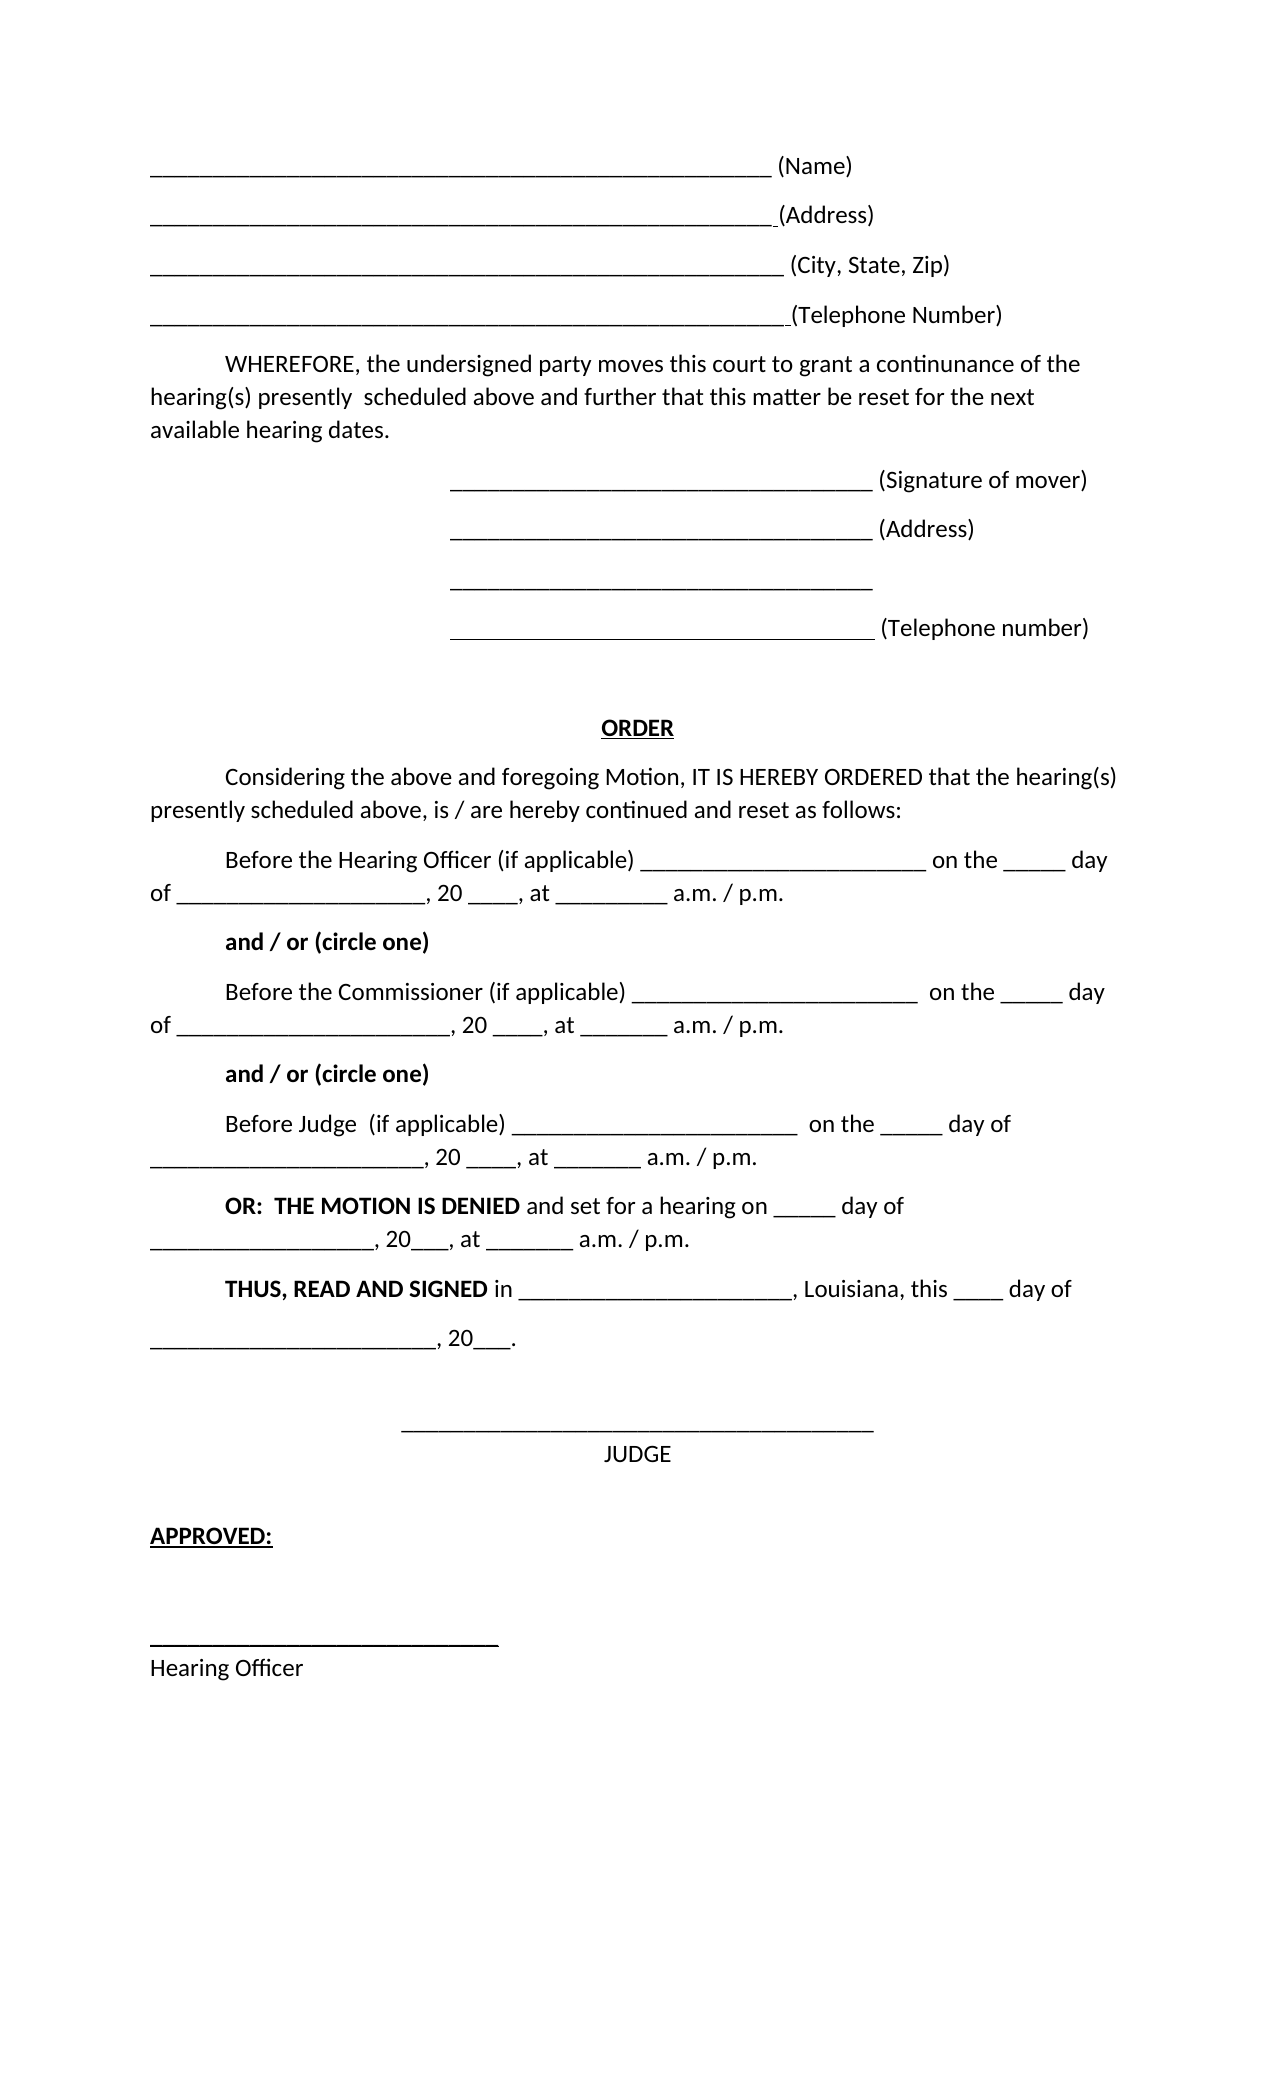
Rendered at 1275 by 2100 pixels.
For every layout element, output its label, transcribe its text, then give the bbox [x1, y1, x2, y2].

text OR: THE MOTION IS DENIED and set for a hearing on _____ day of __________________, 20___, at _______ a.m. / p.m. [150, 1190, 1125, 1254]
text APPROVED: [150, 1520, 1125, 1551]
text __________________________________________________ (Address) [150, 199, 1125, 230]
text WHEREFORE, the undersigned party moves this court to grant a continunance of the hearing(s) presently scheduled above and further that this matter be reset for the next available hearing dates. [150, 348, 1125, 445]
text ____________________________ [150, 1619, 1125, 1650]
text __________________________________ (Signature of mover) [150, 464, 1125, 494]
text ___________________________________________________ (City, State, Zip) [150, 249, 1125, 280]
text JUDGE [150, 1438, 1125, 1468]
text ORDER [150, 712, 1125, 742]
text and / or (circle one) [150, 926, 1125, 957]
text ______________________________________ [150, 1405, 1125, 1436]
text Before Judge (if applicable) _______________________ on the _____ day of ______________________, 20 ____, at _______ a.m. / p.m. [150, 1108, 1125, 1171]
text and / or (circle one) [150, 1058, 1125, 1089]
text (Telephone number) [150, 612, 1125, 643]
text Before the Commissioner (if applicable) _______________________ on the _____ day of ______________________, 20 ____, at _______ a.m. / p.m. [150, 976, 1125, 1039]
text Hearing Officer [150, 1652, 1125, 1683]
text Before the Hearing Officer (if applicable) _______________________ on the _____ day of ____________________, 20 ____, at _________ a.m. / p.m. [150, 844, 1125, 907]
text THUS, READ AND SIGNED in ______________________, Louisiana, this ____ day of [150, 1273, 1125, 1303]
text _______________________, 20___. [150, 1322, 1125, 1353]
text __________________________________________________ (Name) [150, 150, 1125, 181]
text ___________________________________________________ (Telephone Number) [150, 299, 1125, 329]
text __________________________________ (Address) [150, 513, 1125, 544]
text Considering the above and foregoing Motion, IT IS HEREBY ORDERED that the hearing(s) presently scheduled above, is / are hereby continued and reset as follows: [150, 761, 1125, 825]
text __________________________________ [150, 563, 1125, 593]
